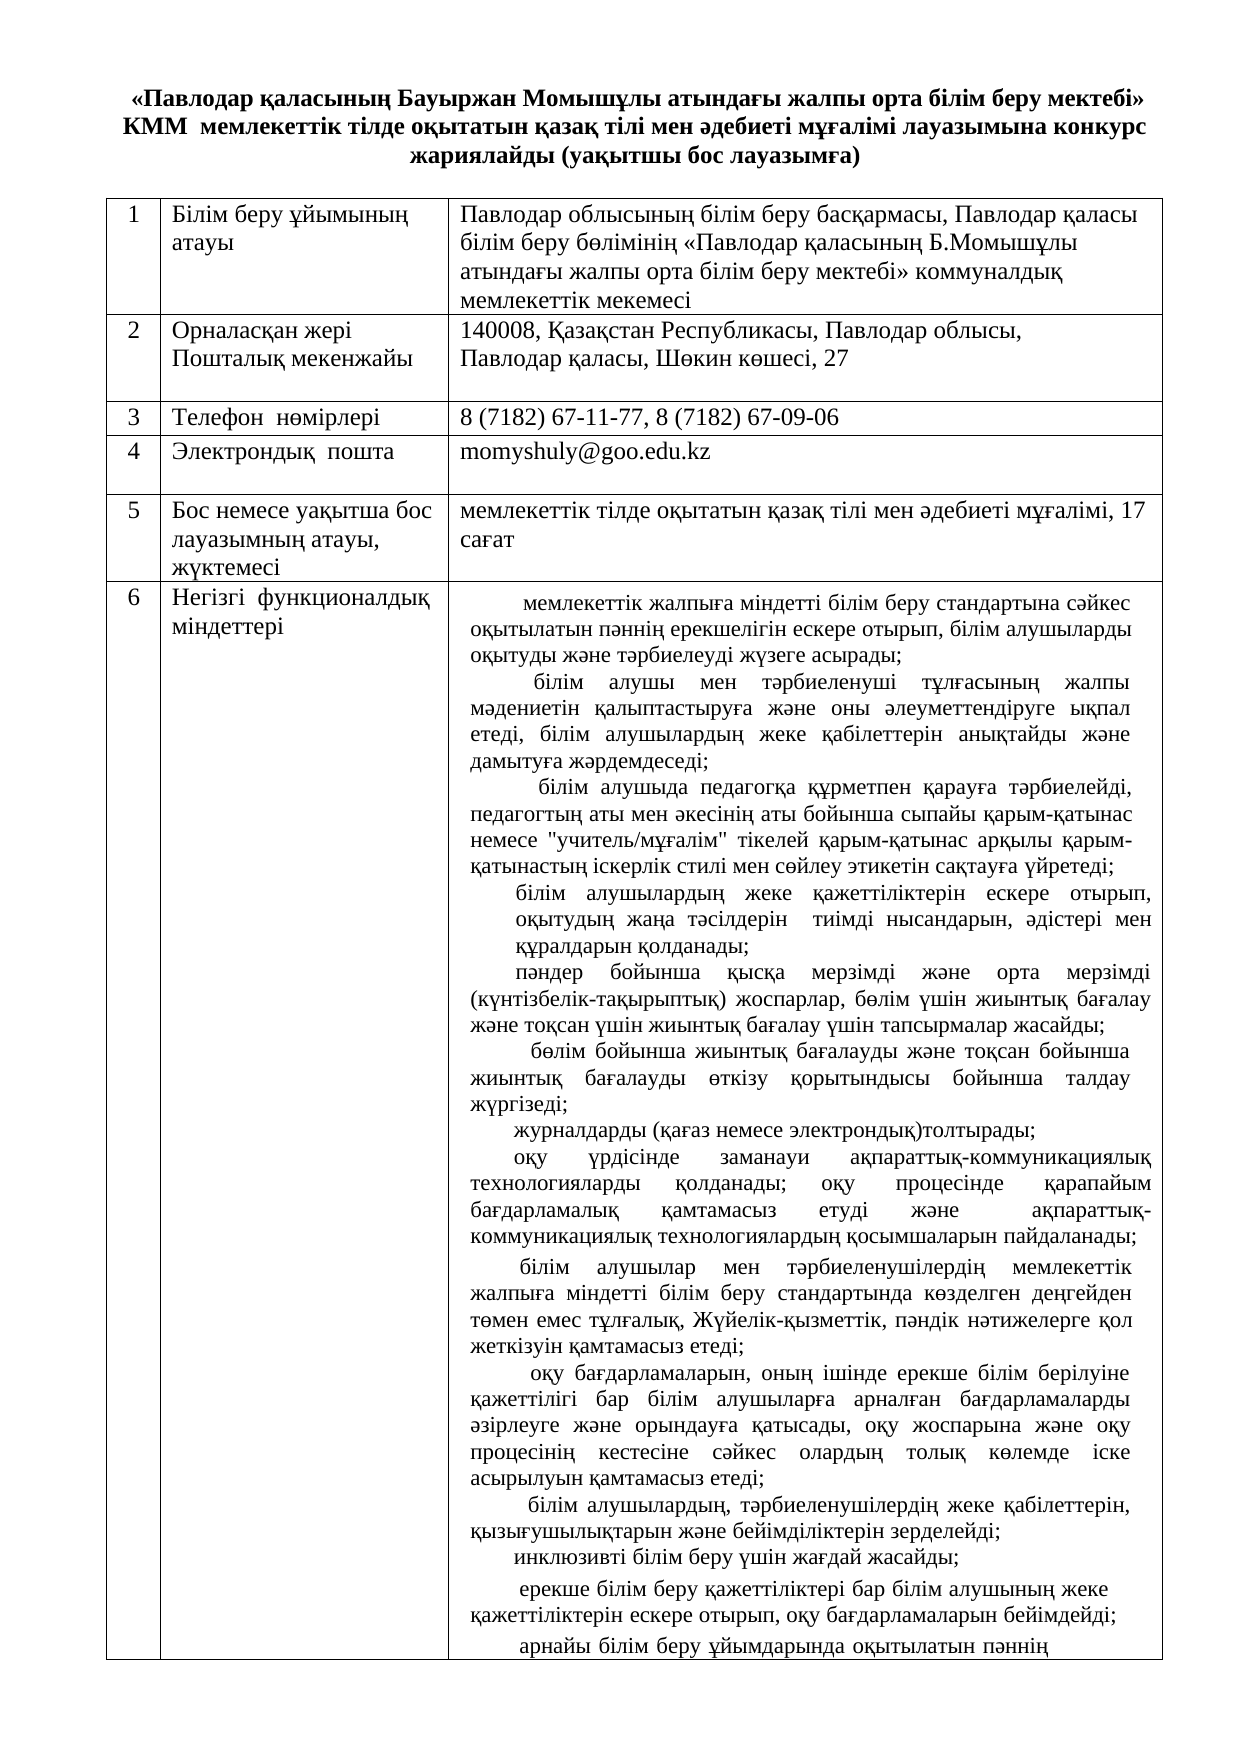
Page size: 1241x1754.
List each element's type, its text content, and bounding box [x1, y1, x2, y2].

table_cell momyshuly@goo.edu.kz [449, 436, 1162, 494]
table_cell 3 [107, 402, 160, 435]
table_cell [449, 582, 1162, 1658]
table_cell Орналасқан жері Пошталық мекенжайы [161, 315, 448, 401]
table_cell Телефон нөмірлері [161, 402, 448, 435]
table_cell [161, 582, 448, 1658]
table_cell 6 [107, 582, 160, 1658]
table_cell 5 [107, 495, 160, 581]
table_cell мемлекеттік тілде оқытатын қазақ тілі мен әдебиеті мұғалімі, 17 сағат [449, 495, 1162, 581]
table_header 1 [107, 199, 160, 314]
table_cell 140008, Қазақстан Республикасы, Павлодар облысы, Павлодар қаласы, Шөкин көшесі, 27 [449, 315, 1162, 401]
table_cell 2 [107, 315, 160, 401]
table_header Білім беру ұйымының атауы [161, 199, 448, 314]
table_cell Электрондық пошта [161, 436, 448, 494]
table_header Павлодар облысының білім беру басқармасы, Павлодар қаласы білім беру бөлімінің «Павлодар қаласының Б.Момышұлы атындағы жалпы орта білім беру мектебі» коммуналдық мемлекеттік мекемесі [449, 199, 1162, 314]
table_cell 8 (7182) 67-11-77, 8 (7182) 67-09-06 [449, 402, 1162, 435]
table_cell Бос немесе уақытша бос лауазымның атауы, жүктемесі [161, 495, 448, 581]
table_cell 4 [107, 436, 160, 494]
text «Павлодар қаласының Бауыржан Момышұлы атындағы жалпы орта білім беру мектебі» КММ мемлекеттік тілде оқытатын қазақ тілі мен әдебиеті мұғалімі лауазымына конкурс жариялайды (уақытшы бос лауазымға) [118, 83, 1152, 169]
